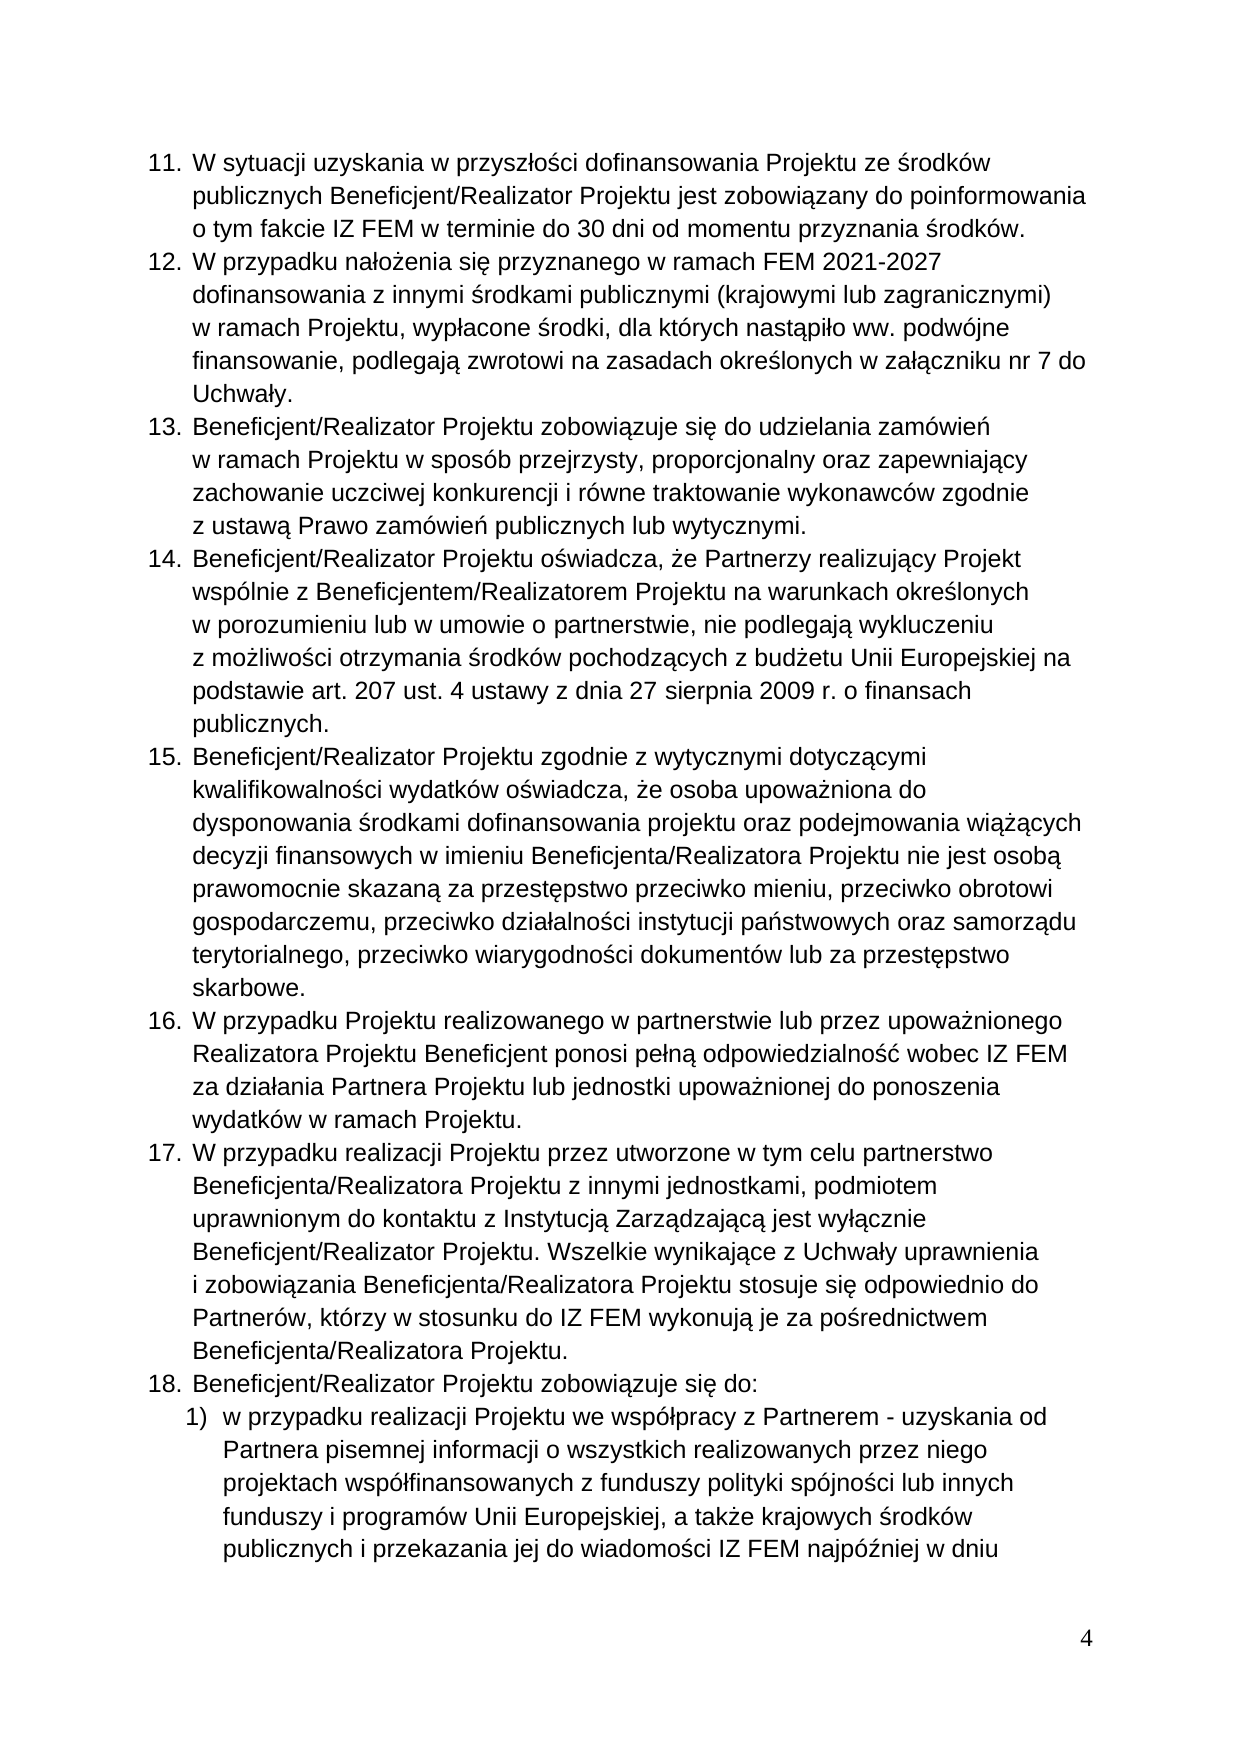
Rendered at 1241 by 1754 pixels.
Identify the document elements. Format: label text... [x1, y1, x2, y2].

list W sytuacji uzyskania w przyszłości dofinansowania Projektu ze środków publicznych Beneficjent/Realizator Projektu jest zobowiązany do poinformowania o tym fakcie IZ FEM w terminie do 30 dni od momentu przyznania środków. [148, 148, 1093, 242]
list W przypadku realizacji Projektu przez utworzone w tym celu partnerstwo Beneficjenta/Realizatora Projektu z innymi jednostkami, podmiotem uprawnionym do kontaktu z Instytucją Zarządzającą jest wyłącznie Beneficjent/Realizator Projektu. Wszelkie wynikające z Uchwały uprawnienia i zobowiązania Beneficjenta/Realizatora Projektu stosuje się odpowiednio do Partnerów, którzy w stosunku do IZ FEM wykonują je za pośrednictwem Beneficjenta/Realizatora Projektu. [148, 1138, 1093, 1365]
list W przypadku nałożenia się przyznanego w ramach FEM 2021-2027 dofinansowania z innymi środkami publicznymi (krajowymi lub zagranicznymi) w ramach Projektu, wypłacone środki, dla których nastąpiło ww. podwójne finansowanie, podlegają zwrotowi na zasadach określonych w załączniku nr 7 do Uchwały. [148, 247, 1093, 407]
list Beneficjent/Realizator Projektu zobowiązuje się do udzielania zamówień w ramach Projektu w sposób przejrzysty, proporcjonalny oraz zapewniający zachowanie uczciwej konkurencji i równe traktowanie wykonawców zgodnie z ustawą Prawo zamówień publicznych lub wytycznymi. [148, 412, 1093, 539]
list Beneficjent/Realizator Projektu zobowiązuje się do: [148, 1369, 1093, 1398]
list W przypadku Projektu realizowanego w partnerstwie lub przez upoważnionego Realizatora Projektu Beneficjent ponosi pełną odpowiedzialność wobec IZ FEM za działania Partnera Projektu lub jednostki upoważnionej do ponoszenia wydatków w ramach Projektu. [148, 1006, 1093, 1134]
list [185, 1402, 1093, 1563]
list Beneficjent/Realizator Projektu zgodnie z wytycznymi dotyczącymi kwalifikowalności wydatków oświadcza, że osoba upoważniona do dysponowania środkami dofinansowania projektu oraz podejmowania wiążących decyzji finansowych w imieniu Beneficjenta/Realizatora Projektu nie jest osobą prawomocnie skazaną za przestępstwo przeciwko mieniu, przeciwko obrotowi gospodarczemu, przeciwko działalności instytucji państwowych oraz samorządu terytorialnego, przeciwko wiarygodności dokumentów lub za przestępstwo skarbowe. [148, 742, 1093, 1002]
list Beneficjent/Realizator Projektu oświadcza, że Partnerzy realizujący Projekt wspólnie z Beneficjentem/Realizatorem Projektu na warunkach określonych w porozumieniu lub w umowie o partnerstwie, nie podlegają wykluczeniu z możliwości otrzymania środków pochodzących z budżetu Unii Europejskiej na podstawie art. 207 ust. 4 ustawy z dnia 27 sierpnia 2009 r. o finansach publicznych. [148, 544, 1093, 738]
